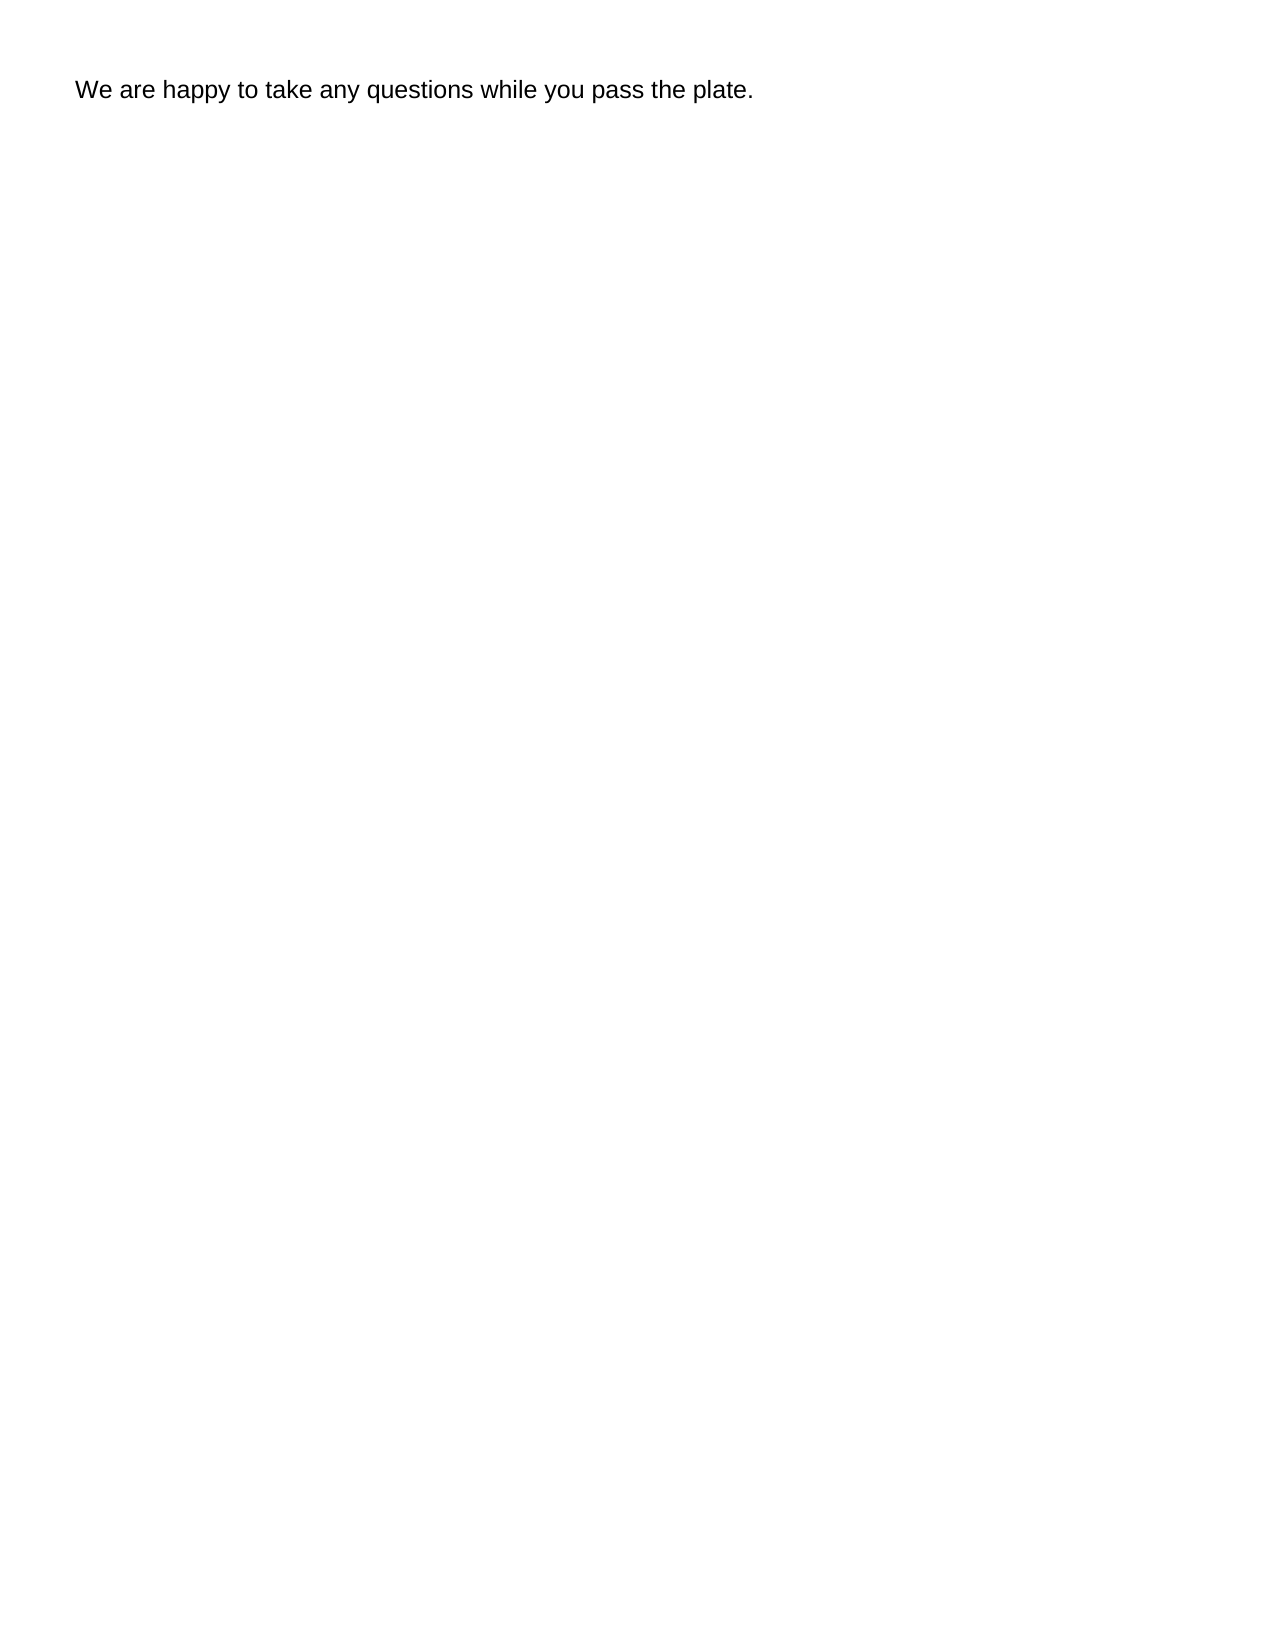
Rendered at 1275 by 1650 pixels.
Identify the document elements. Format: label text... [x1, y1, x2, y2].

text We are happy to take any questions while you pass the plate. [75, 75, 1200, 104]
